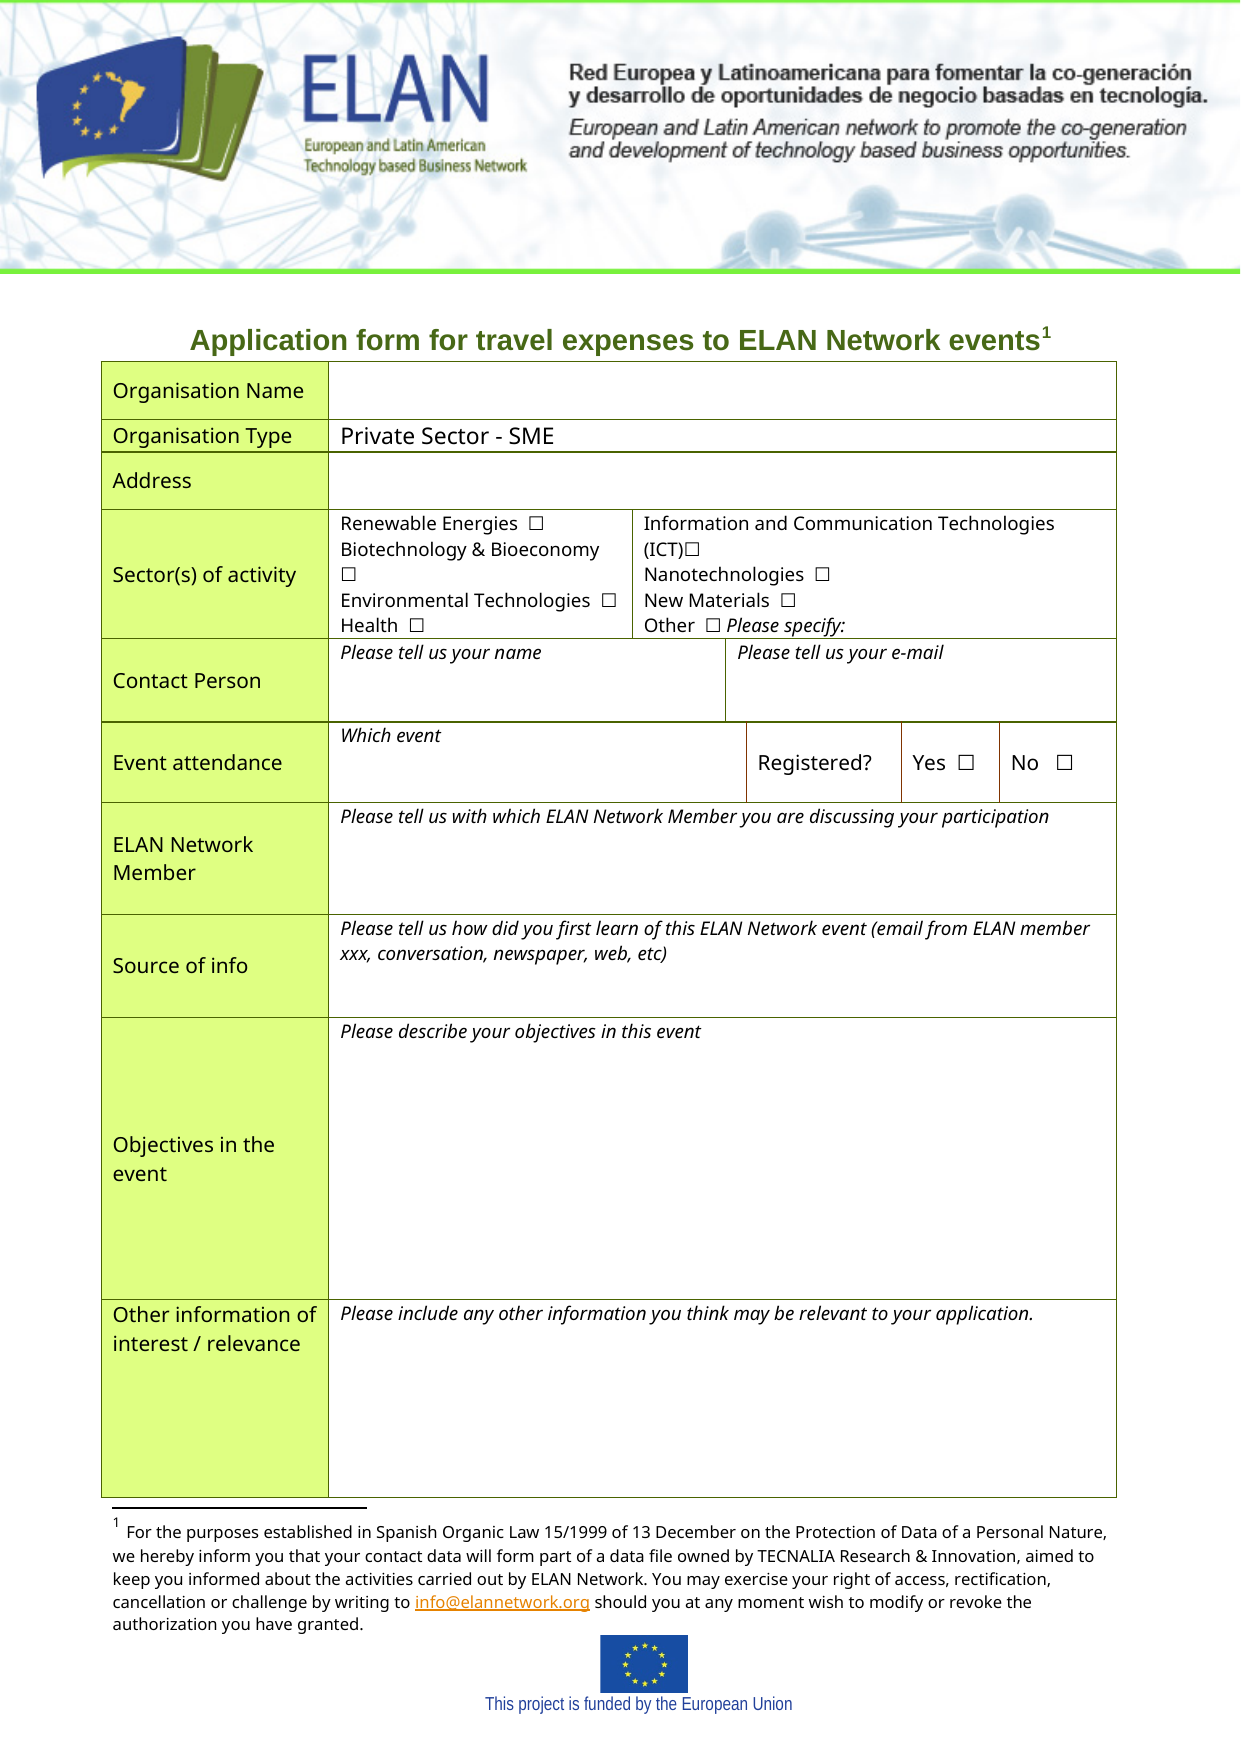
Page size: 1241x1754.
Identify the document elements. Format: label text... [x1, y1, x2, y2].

table_cell Address [102, 453, 328, 509]
table_cell Renewable Energies Biotechnology & Bioeconomy Environmental Technologies Health [329, 510, 632, 638]
subtitle Application form for travel expenses to ELAN Network events [112, 323, 1128, 356]
picture [0, 0, 1241, 274]
table_cell Please tell us your e-mail [726, 639, 1116, 721]
table_cell Organisation Type [102, 420, 328, 451]
table_cell Sector(s) of activity [102, 510, 328, 638]
table_cell Source of info [102, 915, 328, 1017]
table_cell Please tell us how did you first learn of this ELAN Network event (email from ELAN member xxx, conversation, newspaper, web, etc) [329, 915, 1116, 1017]
table_header [329, 362, 1116, 419]
table_cell Other information of interest / relevance [102, 1300, 328, 1497]
table_cell [329, 420, 1116, 451]
table_cell ELAN Network Member [102, 803, 328, 914]
table_cell Please tell us your name [329, 639, 725, 721]
table_cell Please describe your objectives in this event [329, 1018, 1116, 1299]
table_cell Information and Communication Technologies (ICT) Nanotechnologies New Materials Other Please specify: [633, 510, 1116, 638]
table_cell No [1000, 723, 1116, 802]
picture [600, 1635, 688, 1693]
table_cell Registered? [747, 723, 901, 802]
table_cell Please tell us with which ELAN Network Member you are discussing your participation [329, 803, 1116, 914]
table_cell Please include any other information you think may be relevant to your application. [329, 1300, 1116, 1497]
table_cell Contact Person [102, 639, 328, 721]
table_cell Yes [902, 723, 999, 802]
table_cell Objectives in the event [102, 1018, 328, 1299]
table_cell Event attendance [102, 723, 328, 802]
table_cell [329, 453, 1116, 509]
table_cell Which event [329, 723, 746, 802]
table_header Organisation Name [102, 362, 328, 419]
